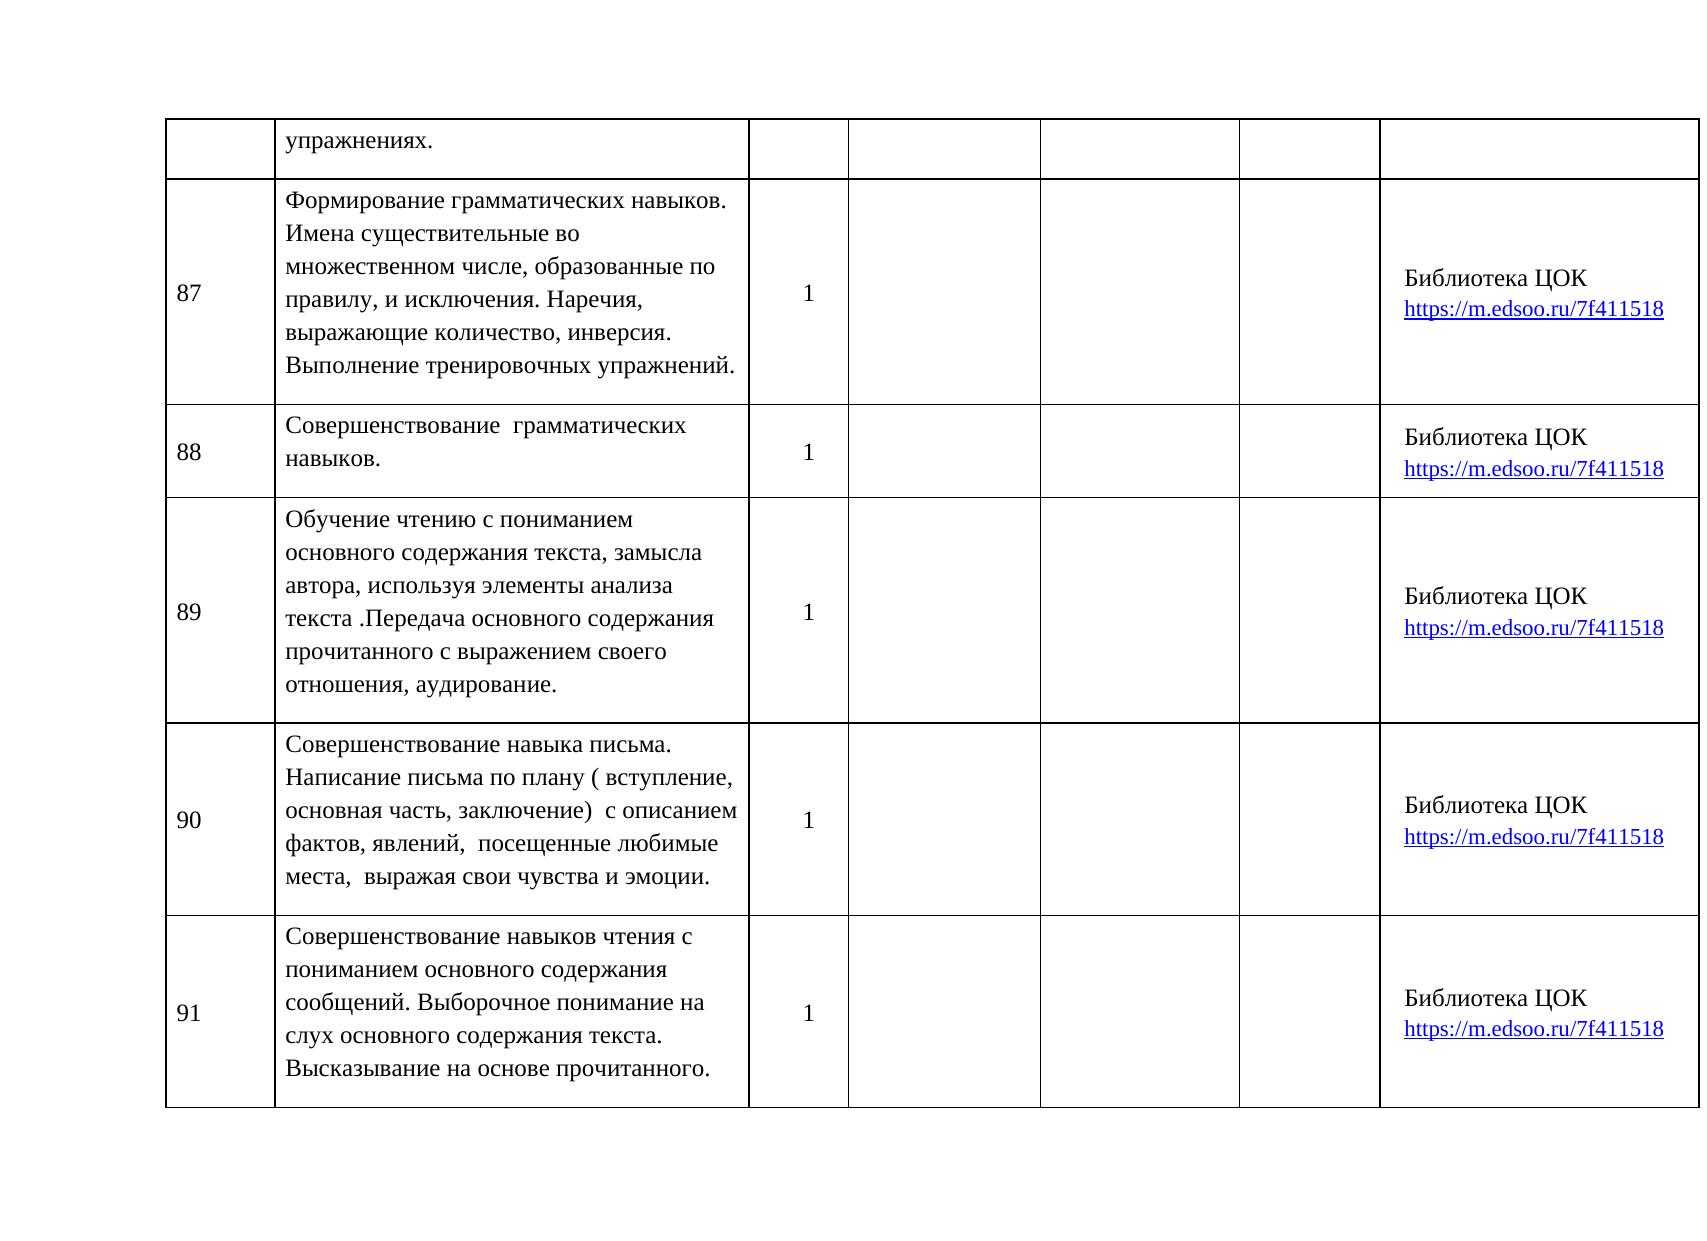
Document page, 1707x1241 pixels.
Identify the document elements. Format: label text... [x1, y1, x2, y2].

table_cell 1 [750, 405, 848, 497]
table_cell Библиотека ЦОК https://m.edsoo.ru/7f411518 [1381, 724, 1698, 914]
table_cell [1381, 916, 1698, 1107]
table_cell Обучение чтению с пониманием основного содержания текста, замысла автора, используя элементы анализа текста .Передача основного содержания прочитанного с выражением своего отношения, аудирование. [276, 498, 748, 722]
table_cell Формирование грамматических навыков. Имена существительные во множественном числе, образованные по правилу, и исключения. Наречия, выражающие количество, инверсия. Выполнение тренировочных упражнений. [276, 180, 748, 404]
table_cell [1041, 405, 1239, 497]
table_cell [849, 180, 1040, 404]
table_cell 1 [750, 180, 848, 404]
table_cell 86 [167, 120, 274, 178]
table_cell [1381, 180, 1698, 404]
table_cell [1041, 724, 1239, 914]
table_cell [849, 916, 1040, 1107]
table_cell [849, 724, 1040, 914]
table_cell [1041, 916, 1239, 1107]
table_cell 90 [167, 724, 274, 914]
table_cell [849, 120, 1040, 178]
table_cell 91 [167, 916, 274, 1107]
table_cell Совершенствование грамматических навыков. [276, 405, 748, 497]
table_cell Совершенствование навыков чтения с пониманием основного содержания сообщений. Выборочное понимание на слух основного содержания текста. Высказывание на основе прочитанного. [276, 916, 748, 1107]
table_cell 1 [750, 916, 848, 1107]
table_cell 88 [167, 405, 274, 497]
table_cell 89 [167, 498, 274, 722]
table_cell 1 [750, 120, 848, 178]
table_cell 1 [750, 724, 848, 914]
table_cell [1041, 498, 1239, 722]
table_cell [276, 120, 748, 178]
table_cell [1240, 120, 1379, 178]
table_cell [1240, 405, 1379, 497]
table_cell [1240, 180, 1379, 404]
table_cell [849, 405, 1040, 497]
table_cell [1041, 120, 1239, 178]
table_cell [1381, 120, 1698, 178]
table_cell [1041, 180, 1239, 404]
table_cell [1240, 916, 1379, 1107]
table_cell 1 [750, 498, 848, 722]
table_cell [849, 498, 1040, 722]
table_cell Совершенствование навыка письма. Написание письма по плану ( вступление, основная часть, заключение) с описанием фактов, явлений, посещенные любимые места, выражая свои чувства и эмоции. [276, 724, 748, 914]
table_cell 87 [167, 180, 274, 404]
table_cell [1240, 498, 1379, 722]
table_cell Библиотека ЦОК https://m.edsoo.ru/7f411518 [1381, 498, 1698, 722]
table_cell [1240, 724, 1379, 914]
table_cell Библиотека ЦОК https://m.edsoo.ru/7f411518 [1381, 405, 1698, 497]
